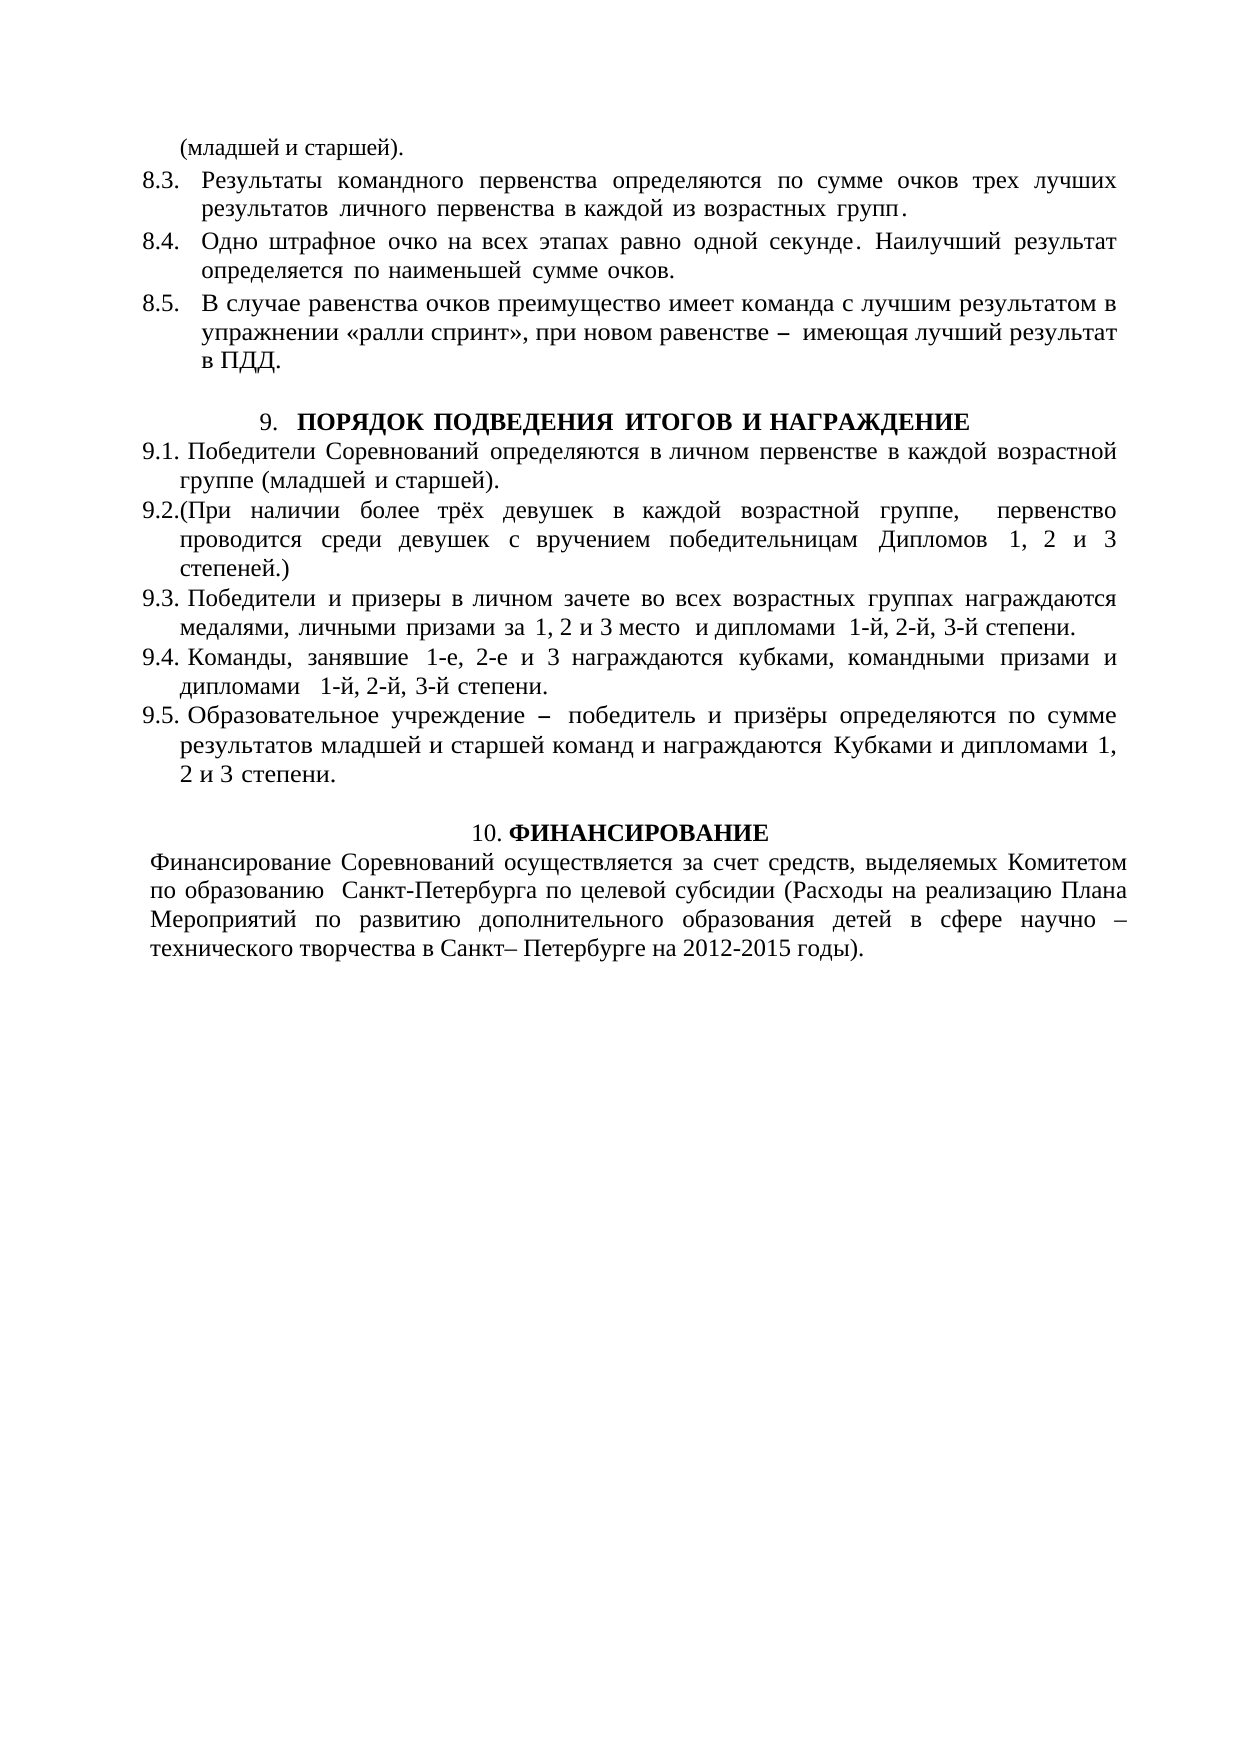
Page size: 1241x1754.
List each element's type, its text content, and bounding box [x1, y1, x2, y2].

list Команды, занявшие 1-е, 2-е и 3 награждаются кубками, командными призами и дипломами 1-й, 2-й, 3-й степени. [142, 642, 1117, 700]
list Победители и призеры в личном зачете во всех возрастных группах награждаются медалями, личными призами за 1, 2 и 3 место и дипломами 1-й, 2-й, 3-й степени. [142, 583, 1117, 641]
list В случае равенства очков преимущество имеет команда с лучшим результатом в упражнении «ралли спринт», при новом равенстве - имеющая лучший результат в ПДД. [142, 288, 1117, 374]
list Результаты командного первенства определяются по сумме очков трех лучших результатов личного первенства в каждой из возрастных групп. [142, 165, 1117, 222]
subtitle ПОРЯДОК ПОДВЕДЕНИЯ ИТОГОВ И НАГРАЖДЕНИЕ [112, 407, 1117, 436]
list ФИНАНСИРОВАНИЕ [112, 818, 1128, 847]
list (При наличии более трёх девушек в каждой возрастной группе, первенство проводится среди девушек с вручением победительницам Дипломов 1, 2 и 3 степеней.) [142, 495, 1117, 582]
text Финансирование Соревнований осуществляется за счет средств, выделяемых Комитетом по образованию Санкт-Петербурга по целевой субсидии (Расходы на реализацию Плана Мероприятий по развитию дополнительного образования детей в сфере научно – технического творчества в Санкт– Петербурге на 2012-2015 годы). [150, 847, 1128, 962]
list Образовательное учреждение - победитель и призёры определяются по сумме результатов младшей и старшей команд и награждаются Кубками и дипломами 1, 2 и 3 степени. [142, 700, 1117, 788]
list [142, 133, 1117, 161]
list Победители Соревнований определяются в личном первенстве в каждой возрастной группе (младшей и старшей). [142, 436, 1117, 494]
list Одно штрафное очко на всех этапах равно одной секунде. Наилучший результат определяется по наименьшей сумме очков. [142, 226, 1117, 284]
